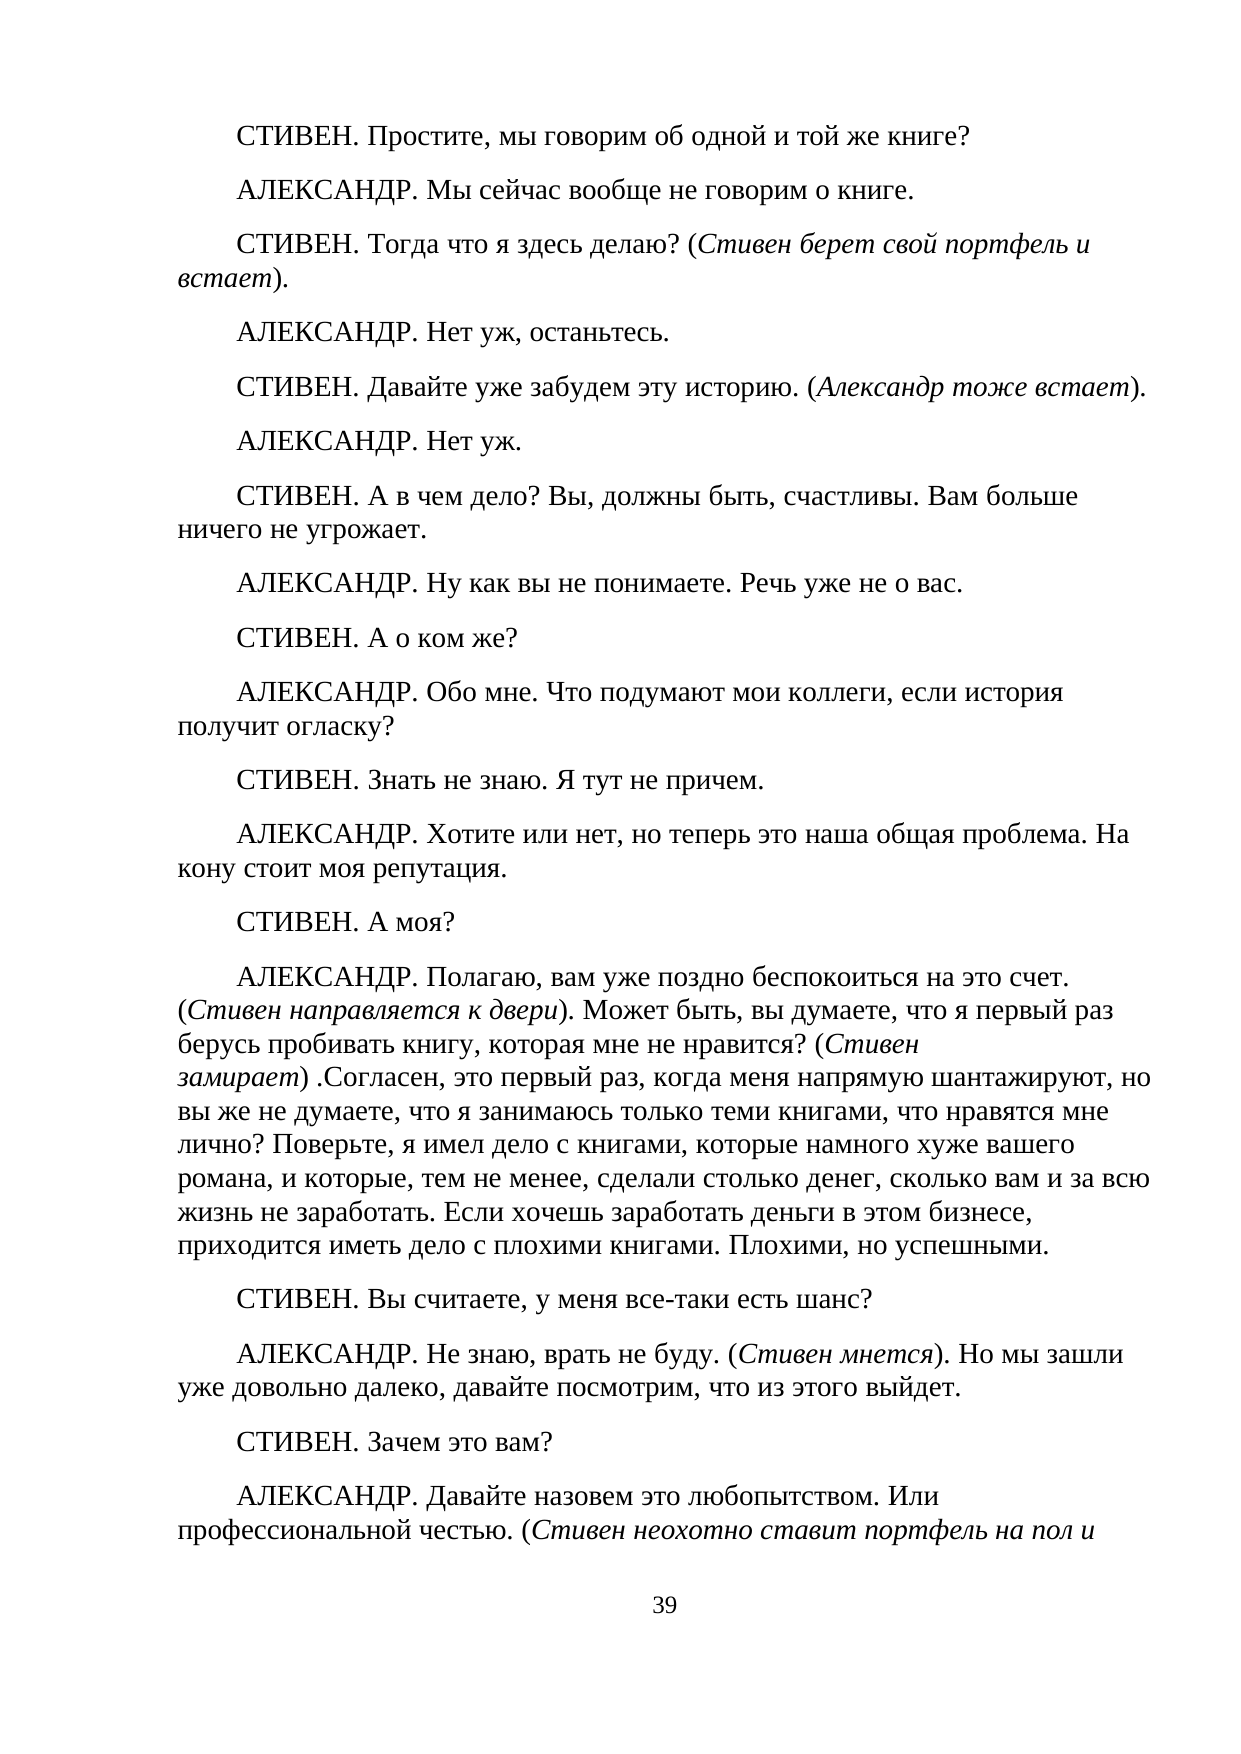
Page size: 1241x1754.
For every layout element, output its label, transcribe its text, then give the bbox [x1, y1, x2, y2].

text СТИВЕН. Вы считаете, у меня все-таки есть шанс? [177, 1282, 1152, 1315]
text АЛЕКСАНДР. Не знаю, врать не буду. (Стивен мнется). Но мы зашли уже довольно далеко, давайте посмотрим, что из этого выйдет. [177, 1336, 1152, 1403]
text СТИВЕН. А моя? [177, 905, 1152, 938]
text СТИВЕН. Простите, мы говорим об одной и той же книге? [177, 118, 1152, 152]
text СТИВЕН. Знать не знаю. Я тут не причем. [177, 762, 1152, 796]
text СТИВЕН. А о ком же? [177, 620, 1152, 654]
text АЛЕКСАНДР. Полагаю, вам уже поздно беспокоиться на это счет. (Стивен направляется к двери). Может быть, вы думаете, что я первый раз берусь пробивать книгу, которая мне не нравится? (Стивен замирает) .Согласен, это первый раз, когда меня напрямую шантажируют, но вы же не думаете, что я занимаюсь только теми книгами, что нравятся мне лично? Поверьте, я имел дело с книгами, которые намного хуже вашего романа, и которые, тем не менее, сделали столько денег, сколько вам и за всю жизнь не заработать. Если хочешь заработать деньги в этом бизнесе, приходится иметь дело с плохими книгами. Плохими, но успешными. [177, 959, 1152, 1261]
text АЛЕКСАНДР. Обо мне. Что подумают мои коллеги, если история получит огласку? [177, 674, 1152, 742]
text АЛЕКСАНДР. Хотите или нет, но теперь это наша общая проблема. На кону стоит моя репутация. [177, 817, 1152, 884]
text АЛЕКСАНДР. Нет уж, останьтесь. [177, 315, 1152, 348]
text СТИВЕН. Зачем это вам? [177, 1424, 1152, 1458]
text СТИВЕН. Давайте уже забудем эту историю. (Александр тоже встает). [177, 369, 1152, 403]
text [177, 1478, 1152, 1546]
text СТИВЕН. А в чем дело? Вы, должны быть, счастливы. Вам больше ничего не угрожает. [177, 478, 1152, 545]
text АЛЕКСАНДР. Нет уж. [177, 423, 1152, 457]
text АЛЕКСАНДР. Мы сейчас вообще не говорим о книге. [177, 172, 1152, 206]
text АЛЕКСАНДР. Ну как вы не понимаете. Речь уже не о вас. [177, 566, 1152, 599]
text СТИВЕН. Тогда что я здесь делаю? (Стивен берет свой портфель и встает). [177, 227, 1152, 294]
